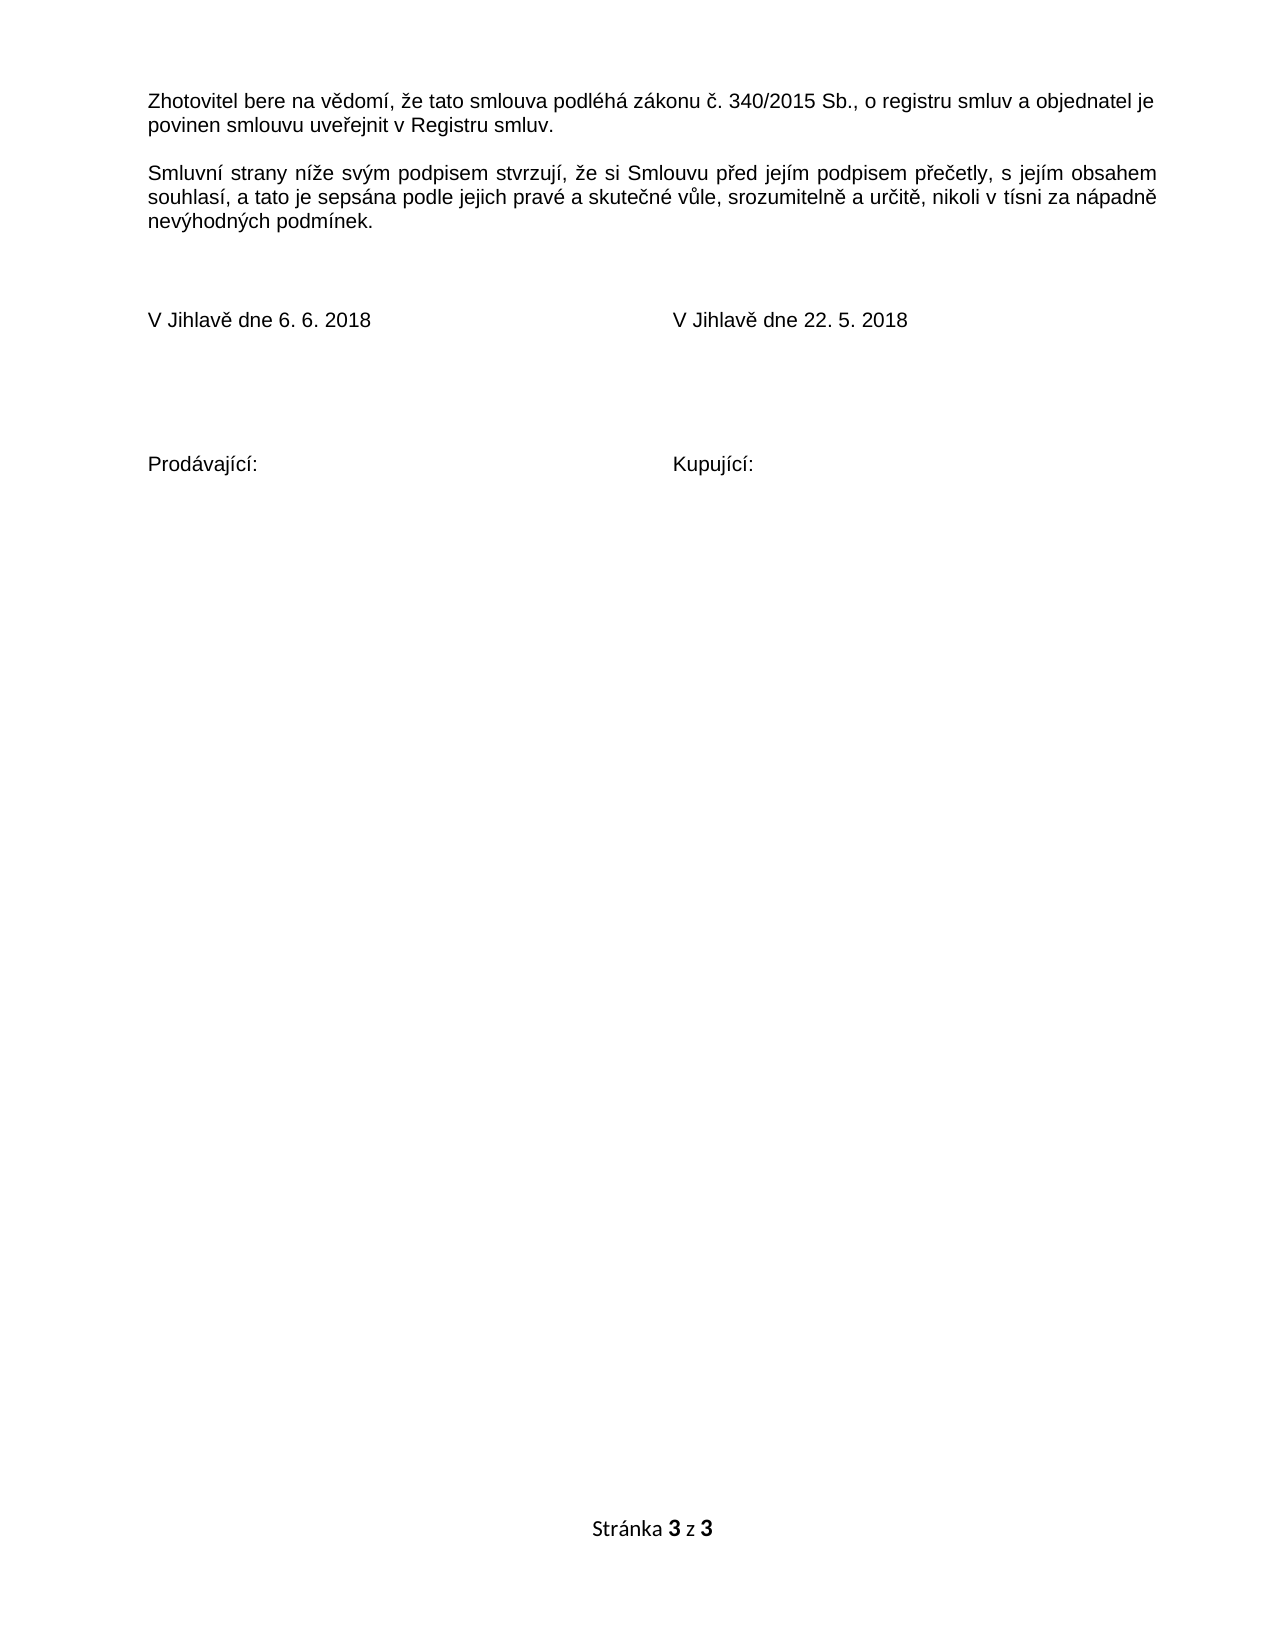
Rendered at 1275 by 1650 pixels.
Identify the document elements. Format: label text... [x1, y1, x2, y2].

text V Jihlavě dne 6. 6. 2018 V Jihlavě dne 22. 5. 2018 [148, 308, 1157, 332]
text Zhotovitel bere na vědomí, že tato smlouva podléhá zákonu č. 340/2015 Sb., o registru smluv a objednatel je povinen smlouvu uveřejnit v Registru smluv. Smluvní strany níže svým podpisem stvrzují, že si Smlouvu před jejím podpisem přečetly, s jejím obsahem souhlasí, a tato je sepsána podle jejich pravé a skutečné vůle, srozumitelně a určitě, nikoli v tísni za nápadně nevýhodných podmínek. [148, 89, 1157, 260]
text Prodávající: Kupující: [148, 452, 1157, 476]
